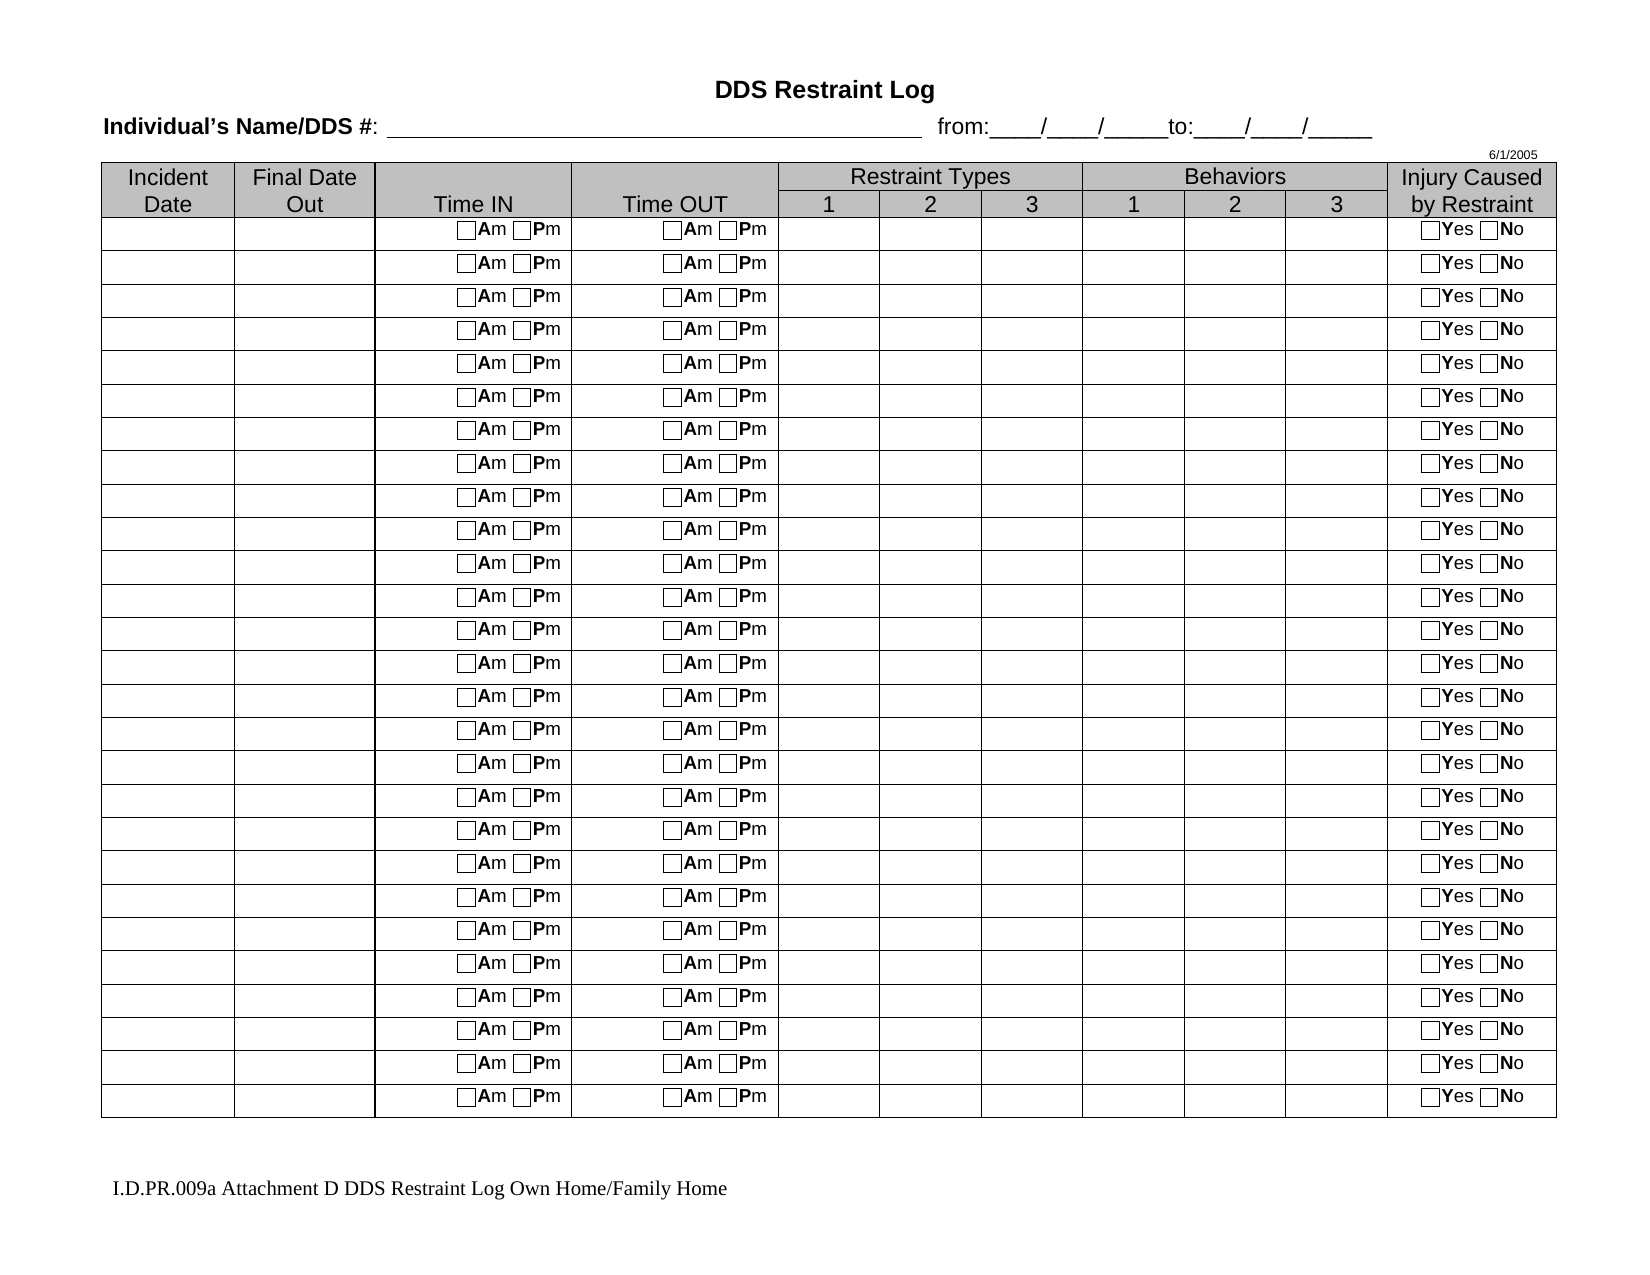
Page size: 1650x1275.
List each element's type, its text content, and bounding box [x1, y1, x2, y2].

table_cell [1185, 485, 1285, 517]
table_cell [779, 518, 879, 550]
table_cell Am Pm [572, 585, 778, 617]
table_cell [880, 285, 981, 317]
table_cell [102, 1051, 234, 1084]
table_cell [779, 751, 879, 784]
table_cell Am Pm [572, 1018, 778, 1050]
table_cell [102, 718, 234, 750]
table_cell [102, 651, 234, 684]
table_cell [235, 451, 374, 484]
table_cell [1185, 851, 1285, 884]
table_cell [1185, 951, 1285, 984]
table_cell [779, 718, 879, 750]
table_cell [235, 651, 374, 684]
table_cell [1286, 585, 1387, 617]
table_cell [982, 651, 1082, 684]
table_cell [982, 851, 1082, 884]
table_cell Yes No [1388, 751, 1556, 784]
table_cell [1286, 1051, 1387, 1084]
table_cell [779, 485, 879, 517]
table_cell [779, 818, 879, 850]
table_cell [102, 851, 234, 884]
table_cell [982, 951, 1082, 984]
table_cell [1083, 551, 1184, 584]
table_cell [1185, 385, 1285, 417]
table_cell [880, 685, 981, 717]
table_cell Am Pm [572, 918, 778, 950]
table_header Injury Caused by Restraint [1388, 163, 1556, 217]
table_cell [982, 218, 1082, 250]
table_cell [1083, 985, 1184, 1017]
table_cell Am Pm [572, 718, 778, 750]
table_cell Am Pm [376, 1051, 571, 1084]
table_cell Am Pm [376, 218, 571, 250]
table_cell Am Pm [376, 685, 571, 717]
table_cell [982, 685, 1082, 717]
table_cell [1083, 318, 1184, 350]
table_cell Am Pm [376, 485, 571, 517]
table_cell Am Pm [376, 918, 571, 950]
table_cell Am Pm [376, 585, 571, 617]
text Individual’s Name/DDS #: from:____/____/_____to:____/____/_____ [103, 117, 1575, 139]
table_cell [1083, 385, 1184, 417]
table_cell Am Pm [572, 218, 778, 250]
table_cell [1286, 318, 1387, 350]
table_cell [1083, 818, 1184, 850]
table_cell [880, 818, 981, 850]
table_cell Yes No [1388, 818, 1556, 850]
table_cell Yes No [1388, 885, 1556, 917]
table_cell [1286, 551, 1387, 584]
table_cell Am Pm [376, 451, 571, 484]
table_cell Yes No [1388, 318, 1556, 350]
table_cell [1083, 785, 1184, 817]
table_cell [880, 785, 981, 817]
table_cell [1083, 751, 1184, 784]
table_cell [880, 218, 981, 250]
table_cell [1083, 485, 1184, 517]
table_cell [982, 718, 1082, 750]
table_cell [102, 285, 234, 317]
table_cell [102, 885, 234, 917]
table_cell [1286, 985, 1387, 1017]
table_cell Am Pm [572, 251, 778, 284]
table_cell [1083, 918, 1184, 950]
table_cell Yes No [1388, 285, 1556, 317]
table_cell [102, 218, 234, 250]
table_cell [1185, 218, 1285, 250]
table_cell [102, 485, 234, 517]
table_cell [1286, 1018, 1387, 1050]
table_cell [1286, 718, 1387, 750]
table_cell [982, 551, 1082, 584]
table_cell Am Pm [376, 885, 571, 917]
table_cell Am Pm [376, 618, 571, 650]
table_cell [1185, 618, 1285, 650]
table_cell Am Pm [572, 518, 778, 550]
table_cell [982, 885, 1082, 917]
table_cell Am Pm [572, 685, 778, 717]
table_cell 3 [1286, 191, 1387, 217]
table_cell [982, 251, 1082, 284]
table_cell Am Pm [572, 285, 778, 317]
table_cell Am Pm [376, 551, 571, 584]
table_cell [235, 885, 374, 917]
table_cell [1185, 1051, 1285, 1084]
table_cell [1083, 1051, 1184, 1084]
table_cell [1286, 451, 1387, 484]
table_cell [1185, 518, 1285, 550]
table_cell Am Pm [376, 385, 571, 417]
table_cell [779, 1018, 879, 1050]
table_cell Am Pm [572, 385, 778, 417]
table_cell [779, 318, 879, 350]
table_cell [779, 851, 879, 884]
table_cell [880, 985, 981, 1017]
table_cell [779, 1051, 879, 1084]
table_cell [1286, 518, 1387, 550]
table_cell [1185, 918, 1285, 950]
table_cell [880, 418, 981, 450]
table_cell [235, 685, 374, 717]
table_cell Am Pm [376, 651, 571, 684]
table_cell [880, 718, 981, 750]
table_cell [102, 551, 234, 584]
table_cell [1083, 651, 1184, 684]
table_cell [1185, 718, 1285, 750]
table_cell [982, 351, 1082, 384]
table_cell Am Pm [572, 818, 778, 850]
table_cell [982, 918, 1082, 950]
table_cell [1083, 451, 1184, 484]
table_cell [1083, 418, 1184, 450]
table_cell [1185, 685, 1285, 717]
table_cell [1185, 585, 1285, 617]
table_cell [1185, 651, 1285, 684]
table_cell Yes No [1388, 418, 1556, 450]
table_cell Am Pm [376, 251, 571, 284]
text 6/1/2005 [112, 148, 1537, 162]
table_cell [235, 951, 374, 984]
table_cell [982, 585, 1082, 617]
table_cell Am Pm [572, 318, 778, 350]
table_cell [235, 285, 374, 317]
table_cell [102, 385, 234, 417]
table_cell [235, 218, 374, 250]
table_cell [880, 485, 981, 517]
table_cell Am Pm [572, 785, 778, 817]
table_cell [982, 385, 1082, 417]
table_cell [1286, 218, 1387, 250]
table_cell [1083, 518, 1184, 550]
table_cell [235, 918, 374, 950]
table_cell [880, 918, 981, 950]
table_cell [102, 818, 234, 850]
table_cell Yes No [1388, 785, 1556, 817]
table_cell [779, 218, 879, 250]
table_cell [982, 285, 1082, 317]
table_cell Am Pm [572, 985, 778, 1017]
table_cell [235, 1051, 374, 1084]
table_cell [779, 618, 879, 650]
table_cell Am Pm [572, 418, 778, 450]
table_cell [779, 351, 879, 384]
table_header Time IN [376, 163, 571, 217]
table_cell [982, 518, 1082, 550]
table_cell [880, 1085, 981, 1117]
table_cell Am Pm [572, 351, 778, 384]
table_cell [1083, 685, 1184, 717]
table_cell [1083, 585, 1184, 617]
table_cell [102, 785, 234, 817]
table_cell [1185, 418, 1285, 450]
table_cell Yes No [1388, 618, 1556, 650]
table_header Restraint Types [779, 163, 1082, 190]
table_cell [1185, 318, 1285, 350]
table_cell [102, 585, 234, 617]
table_cell [982, 618, 1082, 650]
table_cell Am Pm [572, 551, 778, 584]
table_cell [982, 451, 1082, 484]
table_cell Am Pm [376, 818, 571, 850]
table_cell [779, 585, 879, 617]
table_cell Yes No [1388, 985, 1556, 1017]
table_cell [779, 418, 879, 450]
table_cell [1185, 818, 1285, 850]
table_cell [880, 518, 981, 550]
table_cell [982, 751, 1082, 784]
table_cell [982, 785, 1082, 817]
table_cell [779, 918, 879, 950]
table_cell [235, 585, 374, 617]
table_cell Yes No [1388, 718, 1556, 750]
table_cell [1185, 1018, 1285, 1050]
table_cell [880, 1051, 981, 1084]
table_cell Am Pm [376, 851, 571, 884]
table_cell Am Pm [572, 485, 778, 517]
table_cell [102, 1085, 234, 1117]
table_cell [102, 985, 234, 1017]
table_cell [880, 651, 981, 684]
table_cell [102, 1018, 234, 1050]
table_cell [235, 818, 374, 850]
table_cell Am Pm [376, 951, 571, 984]
table_cell [1286, 685, 1387, 717]
table_cell [1286, 818, 1387, 850]
table_cell [235, 985, 374, 1017]
table_cell 1 [1083, 191, 1184, 217]
table_cell Am Pm [572, 1085, 778, 1117]
table_cell Yes No [1388, 351, 1556, 384]
table_cell Yes No [1388, 651, 1556, 684]
table_cell Am Pm [572, 951, 778, 984]
table_cell [235, 1085, 374, 1117]
table_cell [880, 585, 981, 617]
table_cell [102, 318, 234, 350]
table_cell [235, 385, 374, 417]
table_header Final Date Out [235, 163, 374, 217]
table_header Time OUT [572, 163, 778, 217]
table_cell Am Pm [572, 451, 778, 484]
table_cell Yes No [1388, 851, 1556, 884]
table_cell [880, 318, 981, 350]
table_cell Am Pm [572, 851, 778, 884]
table_cell [982, 318, 1082, 350]
table_cell [779, 1085, 879, 1117]
table_cell [235, 518, 374, 550]
table_cell Yes No [1388, 385, 1556, 417]
table_cell Am Pm [572, 1051, 778, 1084]
table_cell [982, 1051, 1082, 1084]
table_cell [880, 851, 981, 884]
table_cell [1286, 251, 1387, 284]
table_cell Am Pm [572, 885, 778, 917]
table_header Behaviors [1083, 163, 1387, 190]
table_cell [1185, 785, 1285, 817]
table_cell [235, 618, 374, 650]
table_cell [779, 551, 879, 584]
table_cell [779, 285, 879, 317]
table_cell [880, 551, 981, 584]
table_cell [880, 618, 981, 650]
table_cell 3 [982, 191, 1082, 217]
table_cell [982, 985, 1082, 1017]
table_cell [102, 685, 234, 717]
table_cell [235, 1018, 374, 1050]
table_cell [1083, 885, 1184, 917]
table_cell Yes No [1388, 518, 1556, 550]
table_cell [1286, 385, 1387, 417]
table_header Incident Date [102, 163, 234, 217]
table_cell Am Pm [376, 318, 571, 350]
table_cell [102, 451, 234, 484]
table_cell Am Pm [376, 518, 571, 550]
table_cell [1083, 851, 1184, 884]
table_cell [102, 518, 234, 550]
table_cell [779, 451, 879, 484]
table_cell 1 [779, 191, 879, 217]
table_cell [1185, 351, 1285, 384]
table_cell Yes No [1388, 1085, 1556, 1117]
table_cell [235, 318, 374, 350]
table_cell [982, 1085, 1082, 1117]
table_cell [779, 985, 879, 1017]
table_cell [1286, 785, 1387, 817]
table_cell Am Pm [572, 751, 778, 784]
table_cell Am Pm [572, 618, 778, 650]
table_cell [1286, 885, 1387, 917]
table_cell [880, 885, 981, 917]
table_cell Yes No [1388, 951, 1556, 984]
table_cell [235, 418, 374, 450]
table_cell Am Pm [376, 418, 571, 450]
table_cell Yes No [1388, 251, 1556, 284]
table_cell [779, 385, 879, 417]
table_cell [1286, 918, 1387, 950]
table_cell [1083, 251, 1184, 284]
table_cell 2 [1185, 191, 1285, 217]
table_cell [779, 685, 879, 717]
table_cell Am Pm [376, 1085, 571, 1117]
table_cell Yes No [1388, 485, 1556, 517]
table_cell [102, 751, 234, 784]
table_cell [1185, 885, 1285, 917]
table_cell Am Pm [376, 785, 571, 817]
table_cell [235, 718, 374, 750]
table_cell Am Pm [376, 351, 571, 384]
table_cell [880, 951, 981, 984]
table_cell [1286, 1085, 1387, 1117]
table_cell [880, 751, 981, 784]
table_cell [1185, 1085, 1285, 1117]
table_cell [1185, 285, 1285, 317]
table_cell [1286, 485, 1387, 517]
table_cell [1185, 451, 1285, 484]
table_cell [779, 951, 879, 984]
table_cell Yes No [1388, 551, 1556, 584]
table_cell [779, 885, 879, 917]
table_cell [1083, 951, 1184, 984]
table_cell [102, 918, 234, 950]
table_cell 2 [880, 191, 981, 217]
table_cell [982, 818, 1082, 850]
table_cell [880, 451, 981, 484]
table_cell [1286, 418, 1387, 450]
table_cell [235, 251, 374, 284]
table_cell [1286, 951, 1387, 984]
table_cell Yes No [1388, 585, 1556, 617]
table_cell [880, 1018, 981, 1050]
table_cell Am Pm [376, 718, 571, 750]
table_cell Am Pm [376, 985, 571, 1017]
table_cell [779, 251, 879, 284]
table_cell [102, 418, 234, 450]
table_cell [880, 351, 981, 384]
table_cell [982, 485, 1082, 517]
table_cell [1083, 718, 1184, 750]
table_cell [102, 351, 234, 384]
table_cell [1286, 751, 1387, 784]
table_cell [1083, 1085, 1184, 1117]
table_cell [1083, 1018, 1184, 1050]
table_cell Yes No [1388, 918, 1556, 950]
table_cell Yes No [1388, 218, 1556, 250]
table_cell [1286, 618, 1387, 650]
table_cell [1286, 851, 1387, 884]
table_cell [235, 485, 374, 517]
table_cell [982, 1018, 1082, 1050]
table_cell [982, 418, 1082, 450]
table_cell Yes No [1388, 685, 1556, 717]
table_cell [102, 251, 234, 284]
table_cell Yes No [1388, 1051, 1556, 1084]
table_cell Am Pm [376, 285, 571, 317]
table_cell [779, 785, 879, 817]
table_cell [1286, 651, 1387, 684]
table_cell [1083, 351, 1184, 384]
table_cell [880, 385, 981, 417]
table_cell [1286, 285, 1387, 317]
table_cell [880, 251, 981, 284]
table_cell [779, 651, 879, 684]
table_cell [1185, 985, 1285, 1017]
table_cell [1083, 218, 1184, 250]
table_cell [235, 785, 374, 817]
table_cell [1185, 751, 1285, 784]
table_cell [1185, 551, 1285, 584]
table_cell [235, 751, 374, 784]
table_cell Yes No [1388, 1018, 1556, 1050]
table_cell [235, 351, 374, 384]
table_cell [1185, 251, 1285, 284]
table_cell [235, 551, 374, 584]
table_cell [1083, 285, 1184, 317]
table_cell [235, 851, 374, 884]
table_cell Am Pm [376, 1018, 571, 1050]
table_cell Am Pm [572, 651, 778, 684]
table_cell Yes No [1388, 451, 1556, 484]
table_cell Am Pm [376, 751, 571, 784]
table_cell [102, 951, 234, 984]
table_cell [1083, 618, 1184, 650]
table_cell [1286, 351, 1387, 384]
table_cell [102, 618, 234, 650]
